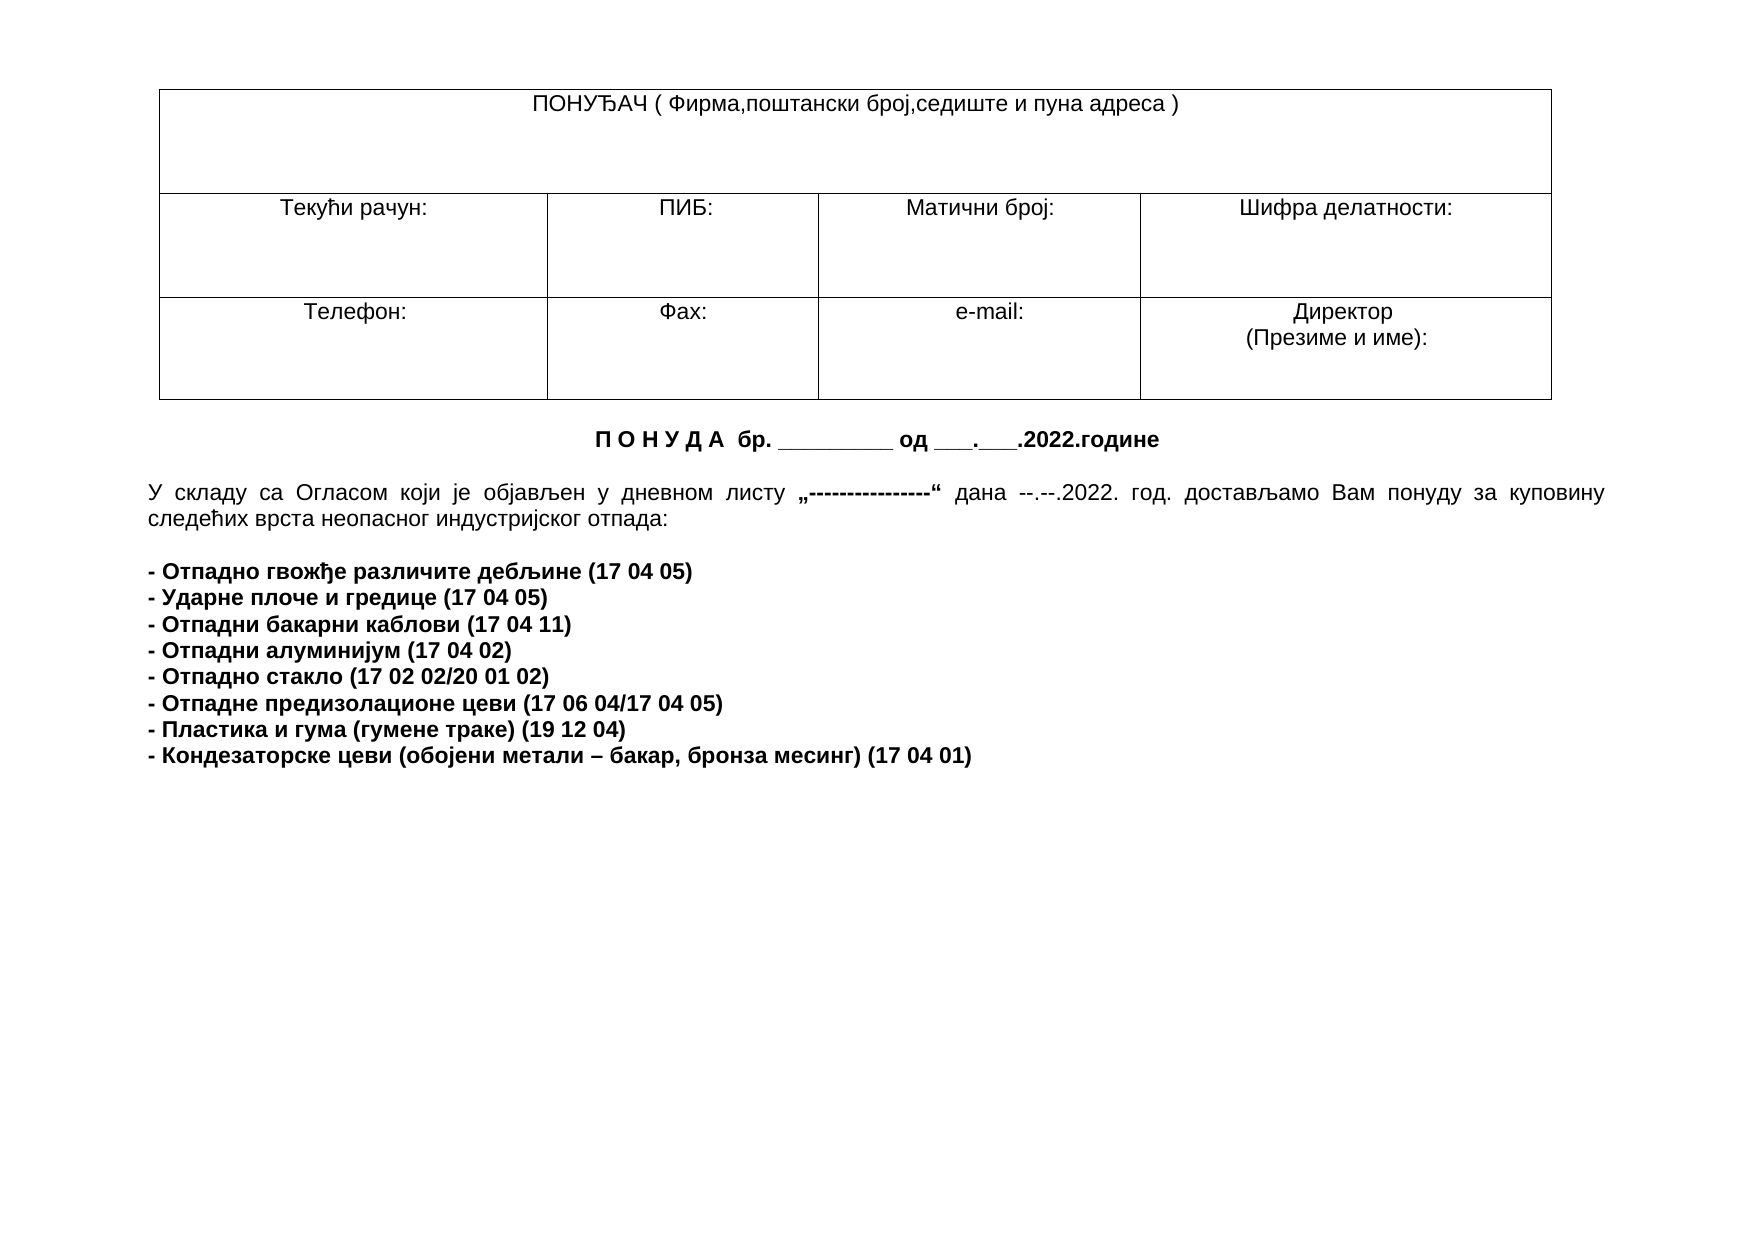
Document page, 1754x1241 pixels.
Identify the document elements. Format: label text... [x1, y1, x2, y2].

table_cell ПИБ: [548, 194, 818, 297]
text - Пластика и гума (гумене траке) (19 12 04) [148, 716, 1606, 742]
text - Отпадно гвожђе различите дебљине (17 04 05) [148, 558, 1606, 584]
text - Кондезаторске цеви (обојени метали – бакар, бронза месинг) (17 04 01) [148, 742, 1606, 769]
table_cell Директор (Презиме и име): [1141, 298, 1551, 399]
table_cell e-mail: [819, 298, 1140, 399]
table_header ПОНУЂАЧ ( Фирма,поштански број,седиште и пуна адреса ) [160, 90, 1551, 193]
text - Отпадно стакло (17 02 02/20 01 02) [148, 663, 1606, 689]
text - Ударне плоче и гредице (17 04 05) [148, 584, 1606, 611]
table_cell Шифра делатности: [1141, 194, 1551, 297]
text - Отпадни алуминијум (17 04 02) [148, 637, 1606, 663]
table_cell Текући рачун: [160, 194, 547, 297]
text - Отпадни бакарни каблови (17 04 11) [148, 611, 1606, 637]
text - Отпадне предизолационе цеви (17 06 04/17 04 05) [148, 689, 1606, 716]
text П О Н У Д А бр. _________ од ___.___.2022.године [148, 426, 1606, 452]
text У складу са Огласом који је објављен у дневном листу „----------------“ дана --.--.2022. год. достављамо Вам понуду за куповину следећих врста неопасног индустријског отпада: [148, 479, 1606, 531]
table_cell Матични број: [819, 194, 1140, 297]
table_cell Телефон: [160, 298, 547, 399]
table_cell Фаx: [548, 298, 818, 399]
